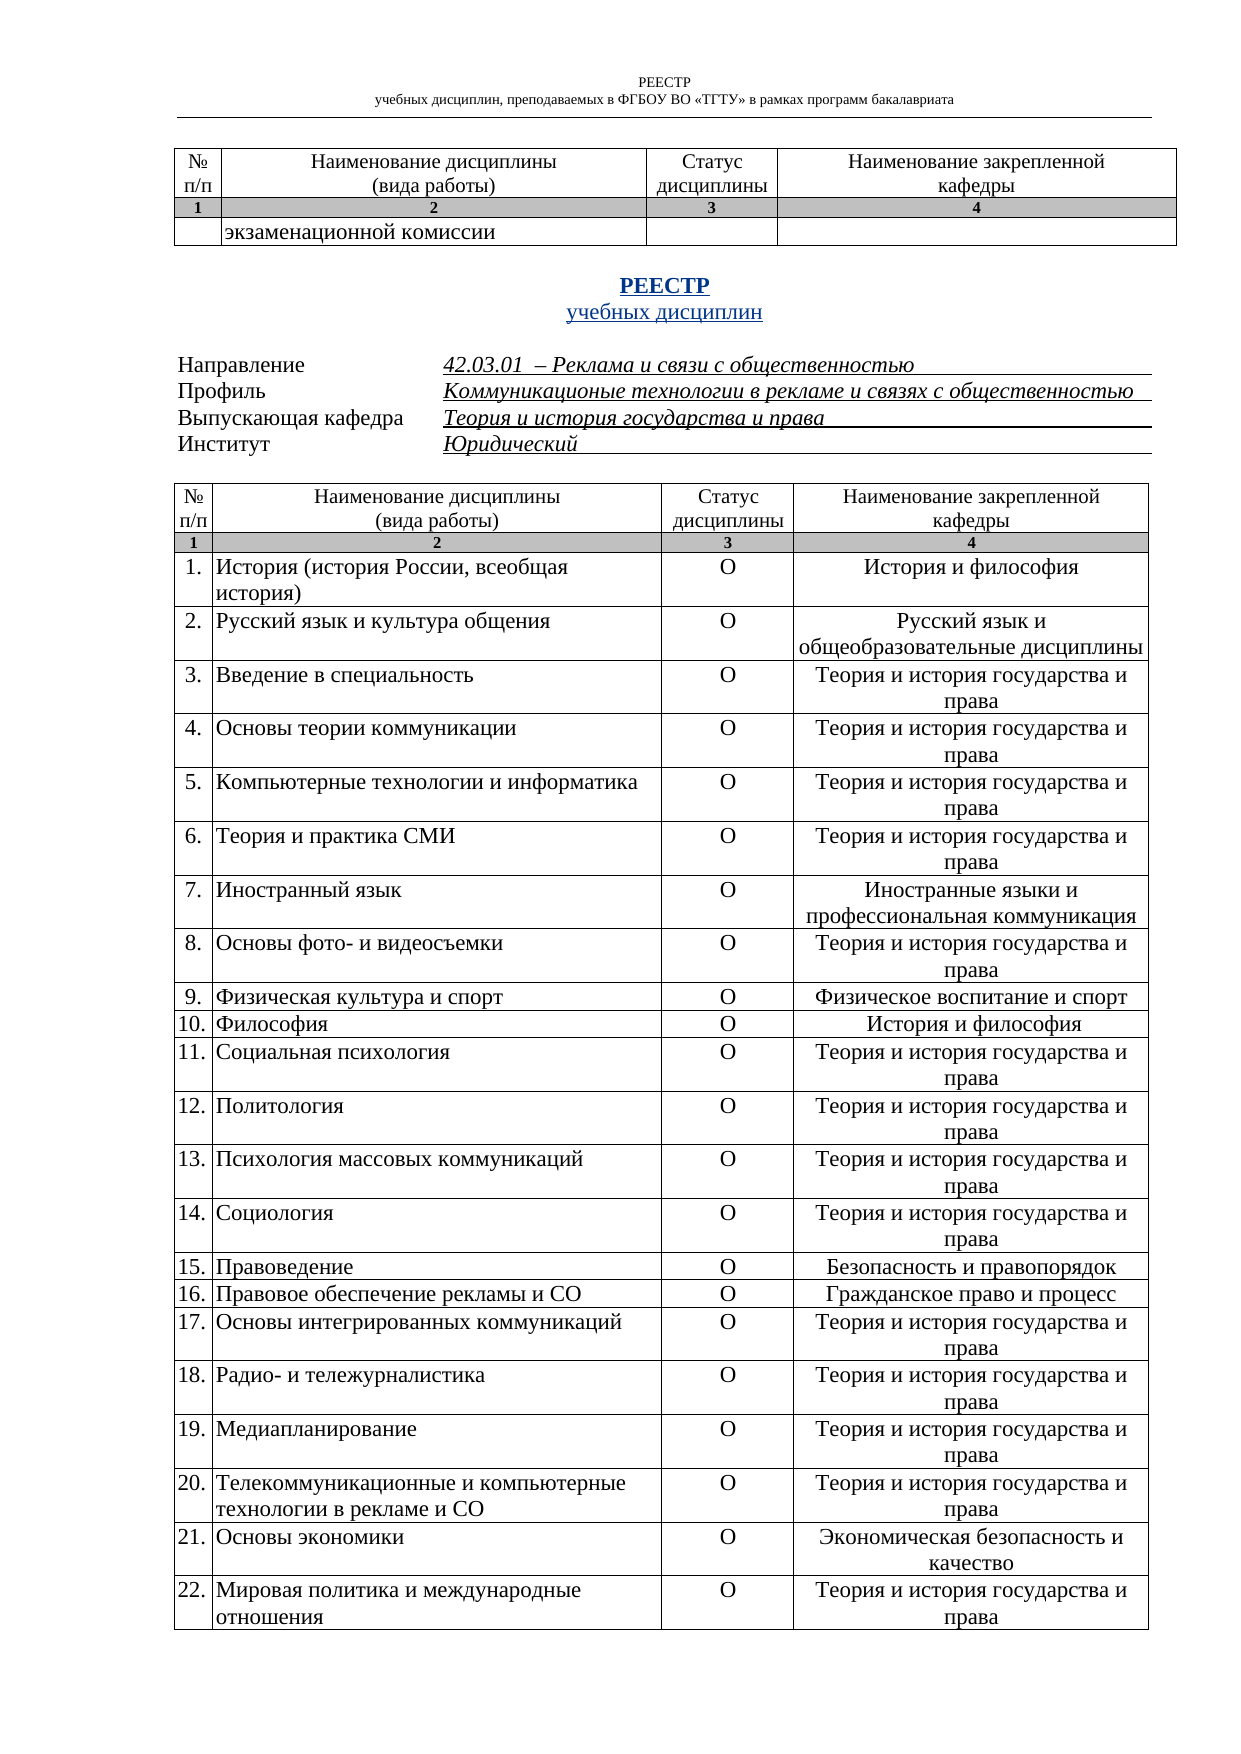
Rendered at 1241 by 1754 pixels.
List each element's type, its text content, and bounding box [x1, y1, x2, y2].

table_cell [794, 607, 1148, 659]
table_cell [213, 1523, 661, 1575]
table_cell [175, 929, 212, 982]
text Профиль Коммуникационые технологии в рекламе и связях с общественностью [177, 377, 1152, 404]
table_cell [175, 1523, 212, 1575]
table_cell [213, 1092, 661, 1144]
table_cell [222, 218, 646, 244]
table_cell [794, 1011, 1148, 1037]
text учебных дисциплин [177, 298, 1152, 324]
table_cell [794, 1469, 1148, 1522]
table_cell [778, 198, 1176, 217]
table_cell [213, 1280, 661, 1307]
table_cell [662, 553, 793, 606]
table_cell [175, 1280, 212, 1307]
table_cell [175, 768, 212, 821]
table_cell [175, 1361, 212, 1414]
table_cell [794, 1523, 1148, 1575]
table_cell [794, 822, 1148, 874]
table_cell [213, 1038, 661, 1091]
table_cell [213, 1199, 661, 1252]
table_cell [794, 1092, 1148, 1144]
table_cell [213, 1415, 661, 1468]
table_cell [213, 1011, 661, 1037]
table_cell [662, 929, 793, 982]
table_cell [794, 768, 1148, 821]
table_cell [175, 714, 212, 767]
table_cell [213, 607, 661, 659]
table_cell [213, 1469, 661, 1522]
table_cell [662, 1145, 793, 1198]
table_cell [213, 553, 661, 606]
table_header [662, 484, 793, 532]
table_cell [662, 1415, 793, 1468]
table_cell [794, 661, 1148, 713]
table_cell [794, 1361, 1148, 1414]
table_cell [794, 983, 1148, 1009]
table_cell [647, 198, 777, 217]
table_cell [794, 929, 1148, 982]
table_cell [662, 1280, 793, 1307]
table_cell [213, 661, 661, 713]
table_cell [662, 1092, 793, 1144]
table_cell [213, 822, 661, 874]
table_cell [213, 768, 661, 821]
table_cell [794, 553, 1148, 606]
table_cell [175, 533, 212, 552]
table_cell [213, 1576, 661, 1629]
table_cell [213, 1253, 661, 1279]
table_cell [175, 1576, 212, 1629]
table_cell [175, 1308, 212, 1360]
text РЕЕСТР [177, 272, 1152, 298]
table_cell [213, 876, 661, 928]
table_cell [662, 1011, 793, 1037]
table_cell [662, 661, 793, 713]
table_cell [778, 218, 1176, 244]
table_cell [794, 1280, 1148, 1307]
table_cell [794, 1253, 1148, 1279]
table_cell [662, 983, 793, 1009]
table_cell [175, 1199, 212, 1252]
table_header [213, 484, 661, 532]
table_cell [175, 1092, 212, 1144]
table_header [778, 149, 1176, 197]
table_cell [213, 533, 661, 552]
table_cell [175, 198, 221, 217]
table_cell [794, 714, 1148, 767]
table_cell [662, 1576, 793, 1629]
text Направление 42.03.01 – Реклама и связи с общественностью [177, 351, 1152, 377]
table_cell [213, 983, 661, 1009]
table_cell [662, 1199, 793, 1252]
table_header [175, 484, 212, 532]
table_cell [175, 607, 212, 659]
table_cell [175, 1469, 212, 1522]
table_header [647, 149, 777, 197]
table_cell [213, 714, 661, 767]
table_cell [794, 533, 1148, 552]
text Выпускающая кафедра Теория и история государства и права [177, 404, 1152, 430]
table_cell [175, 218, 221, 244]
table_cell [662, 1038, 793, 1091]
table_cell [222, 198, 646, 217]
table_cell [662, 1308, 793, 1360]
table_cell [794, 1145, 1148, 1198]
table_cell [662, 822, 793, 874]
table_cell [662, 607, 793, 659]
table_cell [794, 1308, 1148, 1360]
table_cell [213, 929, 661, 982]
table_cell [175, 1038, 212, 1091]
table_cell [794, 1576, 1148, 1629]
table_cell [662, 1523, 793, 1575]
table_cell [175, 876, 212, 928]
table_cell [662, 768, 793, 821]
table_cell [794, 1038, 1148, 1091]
text Институт Юридический [177, 430, 1152, 456]
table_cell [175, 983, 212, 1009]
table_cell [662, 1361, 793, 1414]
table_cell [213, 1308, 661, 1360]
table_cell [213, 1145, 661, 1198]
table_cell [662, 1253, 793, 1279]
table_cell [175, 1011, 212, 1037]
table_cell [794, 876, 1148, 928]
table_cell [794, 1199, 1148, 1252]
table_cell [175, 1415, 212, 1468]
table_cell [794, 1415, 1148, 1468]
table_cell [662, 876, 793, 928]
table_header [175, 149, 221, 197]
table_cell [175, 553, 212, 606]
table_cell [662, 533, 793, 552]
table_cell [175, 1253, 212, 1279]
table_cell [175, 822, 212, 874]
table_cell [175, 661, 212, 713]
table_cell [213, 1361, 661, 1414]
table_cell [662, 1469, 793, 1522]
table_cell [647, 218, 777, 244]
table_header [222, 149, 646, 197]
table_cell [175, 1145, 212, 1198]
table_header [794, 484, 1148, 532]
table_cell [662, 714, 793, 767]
